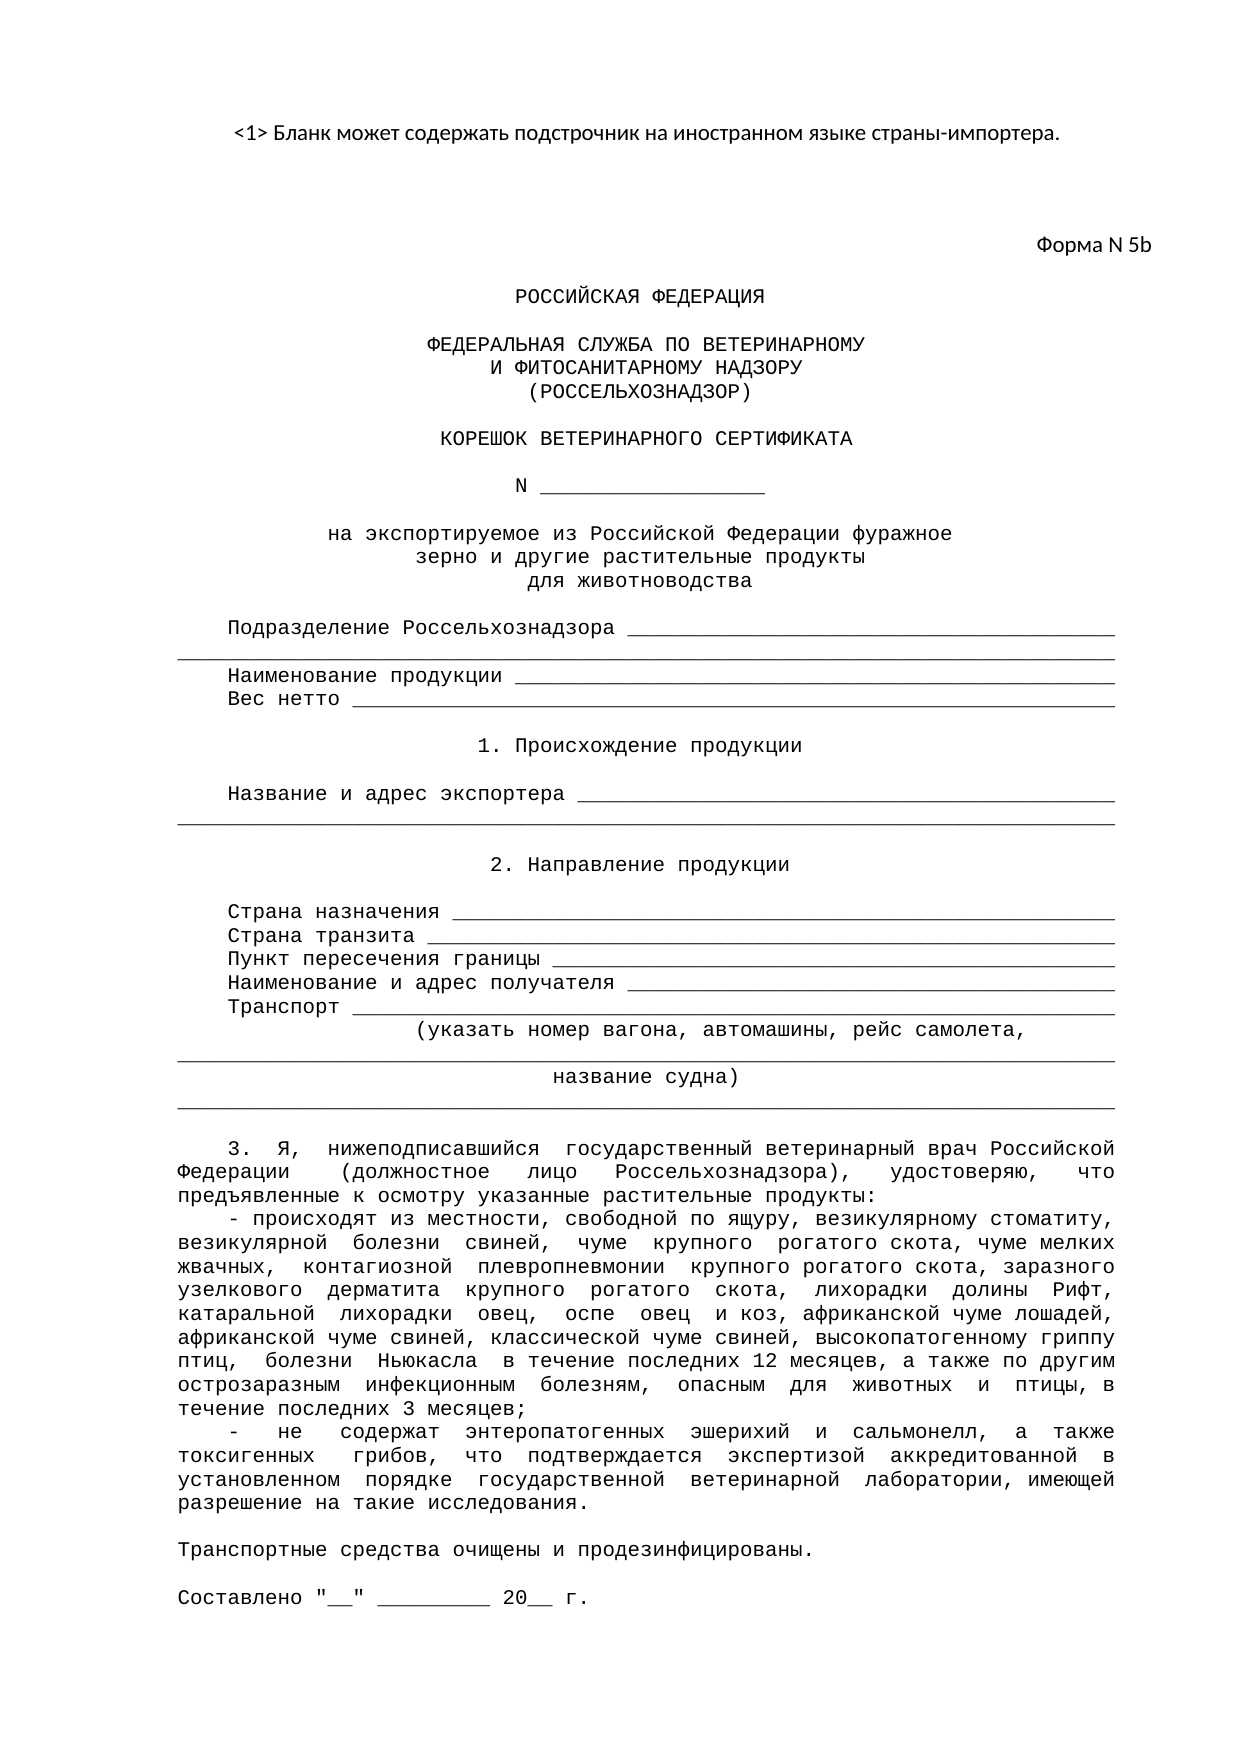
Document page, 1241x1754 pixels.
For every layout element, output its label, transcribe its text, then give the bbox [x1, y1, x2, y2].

text 2. Направление продукции [177, 854, 1152, 877]
text Вес нетто _____________________________________________________________ [177, 688, 1152, 712]
text (указать номер вагона, автомашины, рейс самолета, [177, 1019, 1152, 1043]
text предъявленные к осмотру указанные растительные продукты: [177, 1185, 1152, 1208]
text Подразделение Россельхознадзора _______________________________________ [177, 617, 1152, 641]
text Транспорт _____________________________________________________________ [177, 996, 1152, 1019]
text 3. Я, нижеподписавшийся государственный ветеринарный врач Российской [177, 1137, 1152, 1161]
text Форма N 5b [177, 230, 1152, 258]
text Транспортные средства очищены и продезинфицированы. [177, 1539, 1152, 1563]
text ФЕДЕРАЛЬНАЯ СЛУЖБА ПО ВЕТЕРИНАРНОМУ [177, 333, 1152, 357]
text Федерации (должностное лицо Россельхознадзора), удостоверяю, что [177, 1161, 1152, 1185]
text для животноводства [177, 570, 1152, 594]
text ___________________________________________________________________________ [177, 1090, 1152, 1114]
text узелкового дерматита крупного рогатого скота, лихорадки долины Рифт, [177, 1279, 1152, 1303]
text ___________________________________________________________________________ [177, 806, 1152, 830]
text Наименование и адрес получателя _______________________________________ [177, 972, 1152, 996]
text название судна) [177, 1067, 1152, 1090]
text Страна транзита _______________________________________________________ [177, 925, 1152, 948]
text ___________________________________________________________________________ [177, 1043, 1152, 1067]
text И ФИТОСАНИТАРНОМУ НАДЗОРУ [177, 357, 1152, 381]
text птиц, болезни Ньюкасла в течение последних 12 месяцев, а также по другим [177, 1350, 1152, 1374]
text <1> Бланк может содержать подстрочник на иностранном языке страны-импортера. [177, 118, 1152, 146]
text 1. Происхождение продукции [177, 736, 1152, 759]
text - происходят из местности, свободной по ящуру, везикулярному стоматиту, [177, 1208, 1152, 1232]
text Страна назначения _____________________________________________________ [177, 901, 1152, 925]
text токсигенных грибов, что подтверждается экспертизой аккредитованной в [177, 1445, 1152, 1468]
text Наименование продукции ________________________________________________ [177, 664, 1152, 688]
text африканской чуме свиней, классической чуме свиней, высокопатогенному гриппу [177, 1327, 1152, 1350]
text КОРЕШОК ВЕТЕРИНАРНОГО СЕРТИФИКАТА [177, 428, 1152, 452]
text острозаразным инфекционным болезням, опасным для животных и птицы, в [177, 1374, 1152, 1398]
text жвачных, контагиозной плевропневмонии крупного рогатого скота, заразного [177, 1256, 1152, 1279]
text N __________________ [177, 475, 1152, 499]
text на экспортируемое из Российской Федерации фуражное [177, 523, 1152, 546]
text ___________________________________________________________________________ [177, 641, 1152, 664]
text зерно и другие растительные продукты [177, 546, 1152, 570]
text разрешение на такие исследования. [177, 1492, 1152, 1516]
text Название и адрес экспортера ___________________________________________ [177, 783, 1152, 806]
text - не содержат энтеропатогенных эшерихий и сальмонелл, а также [177, 1421, 1152, 1445]
text везикулярной болезни свиней, чуме крупного рогатого скота, чуме мелких [177, 1232, 1152, 1256]
text течение последних 3 месяцев; [177, 1398, 1152, 1421]
text Составлено "__" _________ 20__ г. [177, 1587, 1152, 1610]
text РОССИЙСКАЯ ФЕДЕРАЦИЯ [177, 286, 1152, 310]
text (РОССЕЛЬХОЗНАДЗОР) [177, 381, 1152, 404]
text установленном порядке государственной ветеринарной лаборатории, имеющей [177, 1468, 1152, 1492]
text катаральной лихорадки овец, оспе овец и коз, африканской чуме лошадей, [177, 1303, 1152, 1327]
text Пункт пересечения границы _____________________________________________ [177, 948, 1152, 972]
